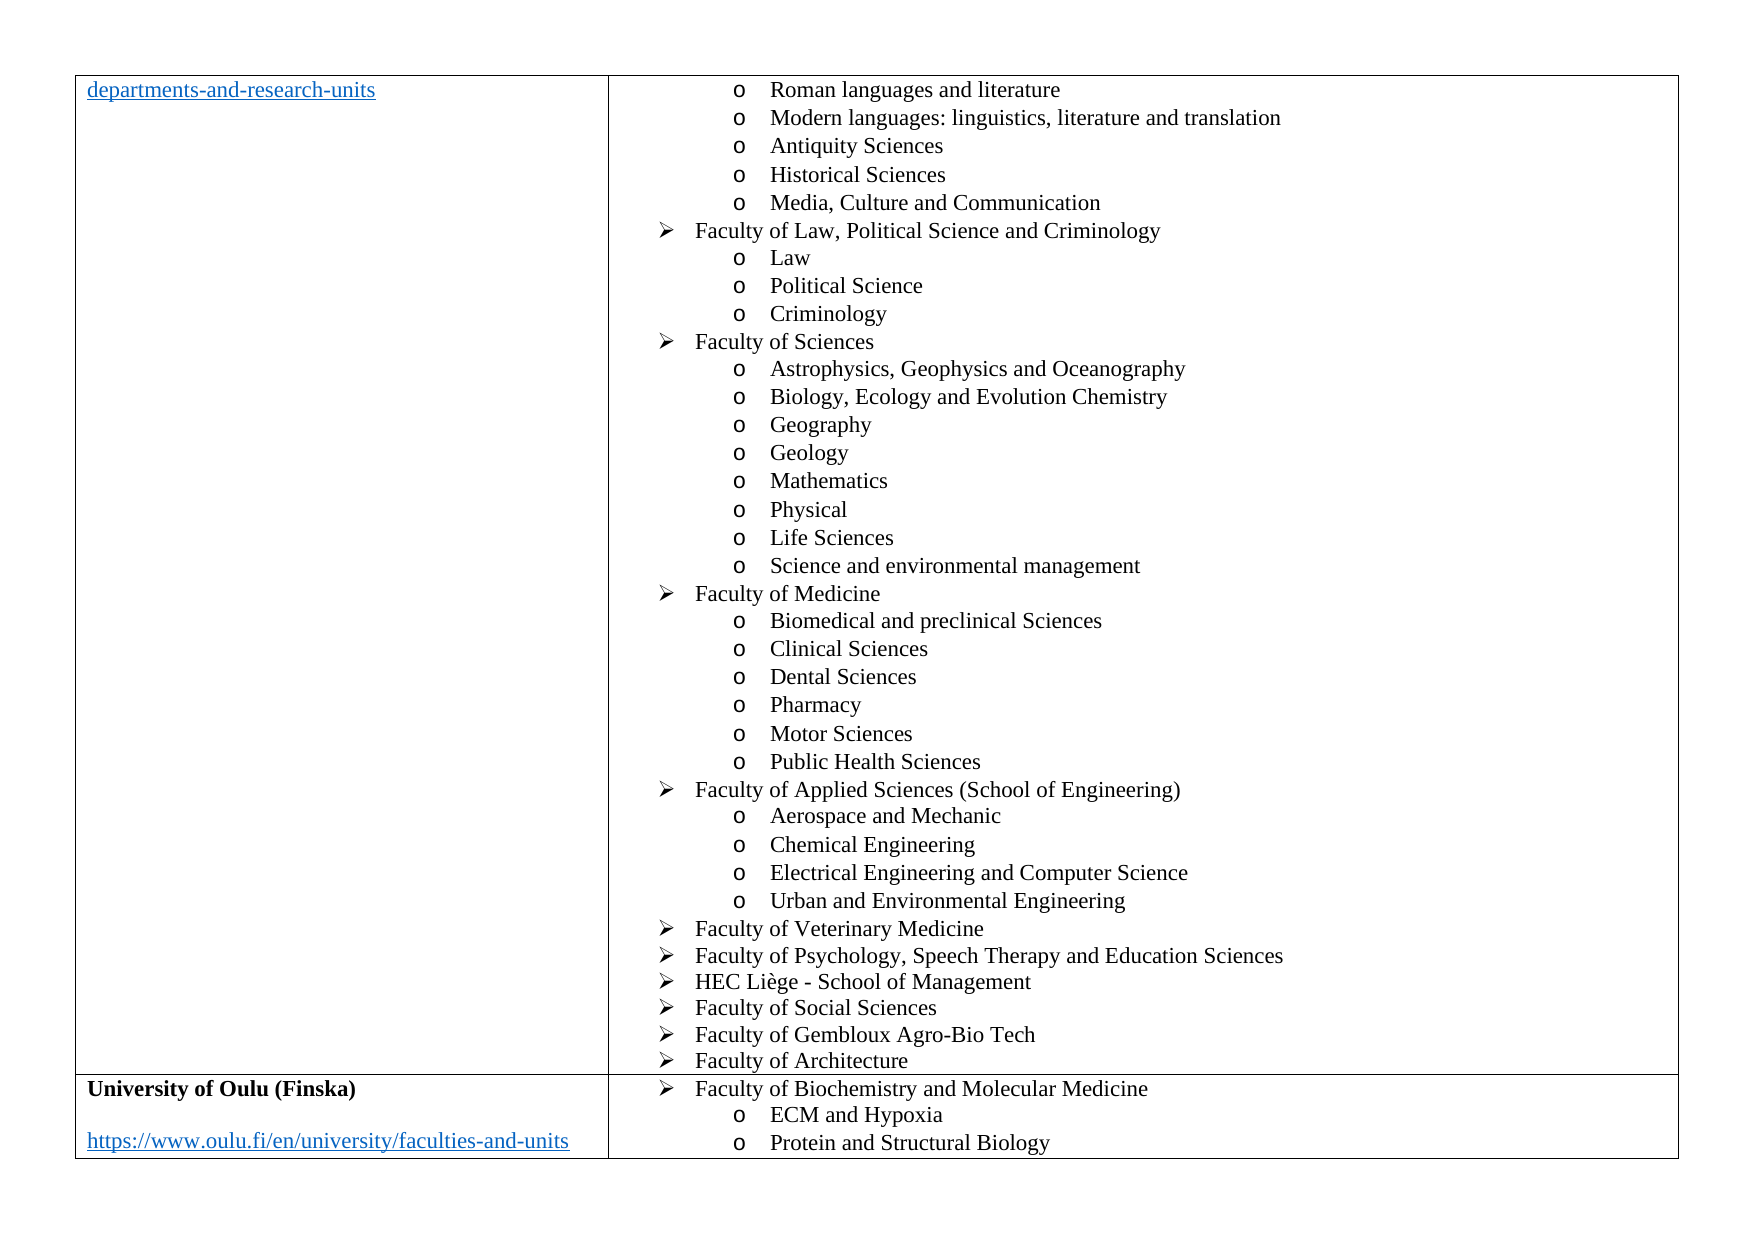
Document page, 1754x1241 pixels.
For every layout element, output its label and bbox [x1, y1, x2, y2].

table_cell [76, 76, 608, 1073]
table_cell [609, 1075, 1678, 1157]
table_cell [609, 76, 1678, 1073]
table_cell [76, 1075, 608, 1157]
